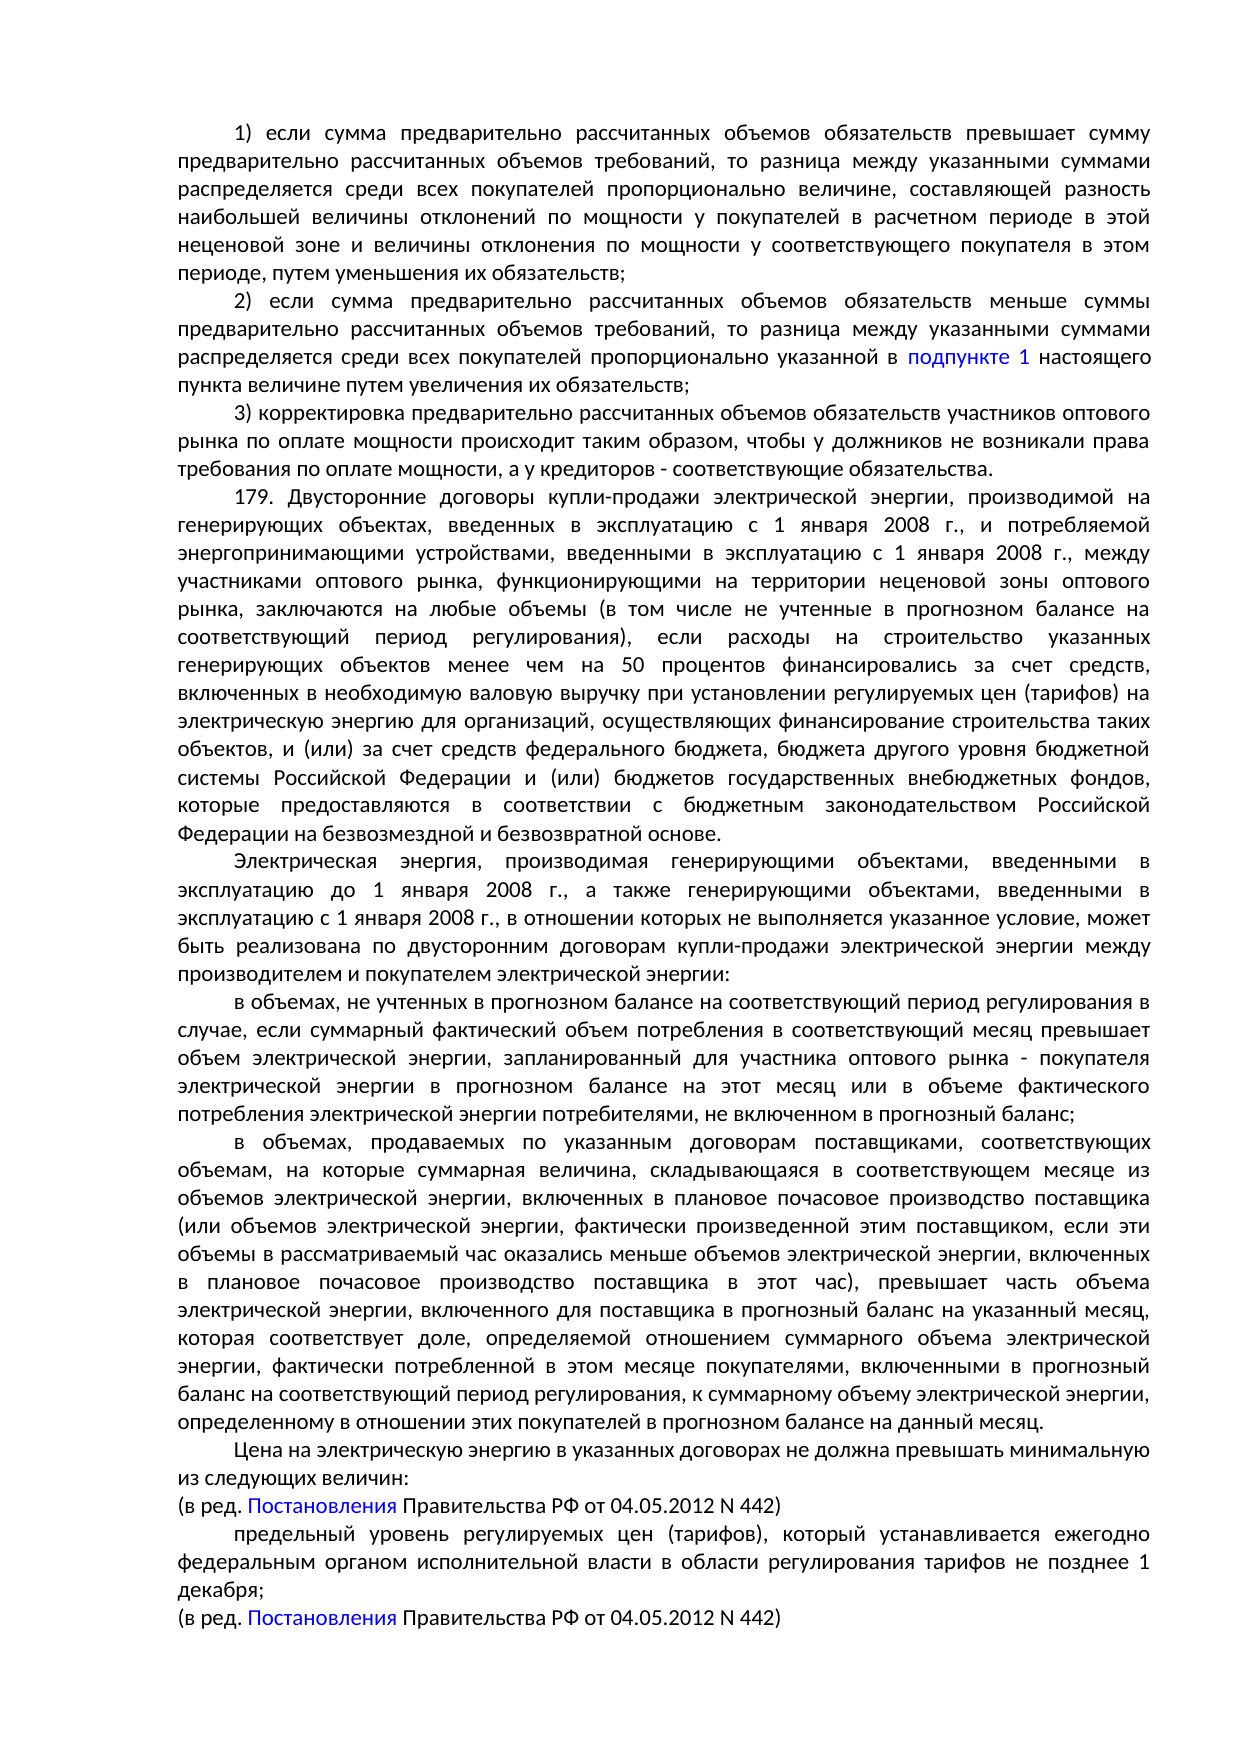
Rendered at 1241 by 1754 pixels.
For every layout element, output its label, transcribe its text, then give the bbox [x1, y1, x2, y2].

text 1) если сумма предварительно рассчитанных объемов обязательств превышает сумму предварительно рассчитанных объемов требований, то разница между указанными суммами распределяется среди всех покупателей пропорционально величине, составляющей разность наибольшей величины отклонений по мощности у покупателей в расчетном периоде в этой неценовой зоне и величины отклонения по мощности у соответствующего покупателя в этом периоде, путем уменьшения их обязательств; [177, 118, 1152, 286]
text Цена на электрическую энергию в указанных договорах не должна превышать минимальную из следующих величин: [177, 1435, 1152, 1491]
text 179. Двусторонние договоры купли-продажи электрической энергии, производимой на генерирующих объектах, введенных в эксплуатацию с 1 января 2008 г., и потребляемой энергопринимающими устройствами, введенными в эксплуатацию с 1 января 2008 г., между участниками оптового рынка, функционирующими на территории неценовой зоны оптового рынка, заключаются на любые объемы (в том числе не учтенные в прогнозном балансе на соответствующий период регулирования), если расходы на строительство указанных генерирующих объектов менее чем на 50 процентов финансировались за счет средств, включенных в необходимую валовую выручку при установлении регулируемых цен (тарифов) на электрическую энергию для организаций, осуществляющих финансирование строительства таких объектов, и (или) за счет средств федерального бюджета, бюджета другого уровня бюджетной системы Российской Федерации и (или) бюджетов государственных внебюджетных фондов, которые предоставляются в соответствии с бюджетным законодательством Российской Федерации на безвозмездной и безвозвратной основе. [177, 482, 1152, 847]
text 2) если сумма предварительно рассчитанных объемов обязательств меньше суммы предварительно рассчитанных объемов требований, то разница между указанными суммами распределяется среди всех покупателей пропорционально указанной в подпункте 1 настоящего пункта величине путем увеличения их обязательств; [177, 286, 1152, 398]
text в объемах, не учтенных в прогнозном балансе на соответствующий период регулирования в случае, если суммарный фактический объем потребления в соответствующий месяц превышает объем электрической энергии, запланированный для участника оптового рынка - покупателя электрической энергии в прогнозном балансе на этот месяц или в объеме фактического потребления электрической энергии потребителями, не включенном в прогнозный баланс; [177, 987, 1152, 1127]
text 3) корректировка предварительно рассчитанных объемов обязательств участников оптового рынка по оплате мощности происходит таким образом, чтобы у должников не возникали права требования по оплате мощности, а у кредиторов - соответствующие обязательства. [177, 398, 1152, 482]
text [177, 1603, 1152, 1631]
text предельный уровень регулируемых цен (тарифов), который устанавливается ежегодно федеральным органом исполнительной власти в области регулирования тарифов не позднее 1 декабря; [177, 1519, 1152, 1603]
text (в ред. Постановления Правительства РФ от 04.05.2012 N 442) [177, 1491, 1152, 1519]
text Электрическая энергия, производимая генерирующими объектами, введенными в эксплуатацию до 1 января 2008 г., а также генерирующими объектами, введенными в эксплуатацию с 1 января 2008 г., в отношении которых не выполняется указанное условие, может быть реализована по двусторонним договорам купли-продажи электрической энергии между производителем и покупателем электрической энергии: [177, 847, 1152, 987]
text в объемах, продаваемых по указанным договорам поставщиками, соответствующих объемам, на которые суммарная величина, складывающаяся в соответствующем месяце из объемов электрической энергии, включенных в плановое почасовое производство поставщика (или объемов электрической энергии, фактически произведенной этим поставщиком, если эти объемы в рассматриваемый час оказались меньше объемов электрической энергии, включенных в плановое почасовое производство поставщика в этот час), превышает часть объема электрической энергии, включенного для поставщика в прогнозный баланс на указанный месяц, которая соответствует доле, определяемой отношением суммарного объема электрической энергии, фактически потребленной в этом месяце покупателями, включенными в прогнозный баланс на соответствующий период регулирования, к суммарному объему электрической энергии, определенному в отношении этих покупателей в прогнозном балансе на данный месяц. [177, 1127, 1152, 1435]
